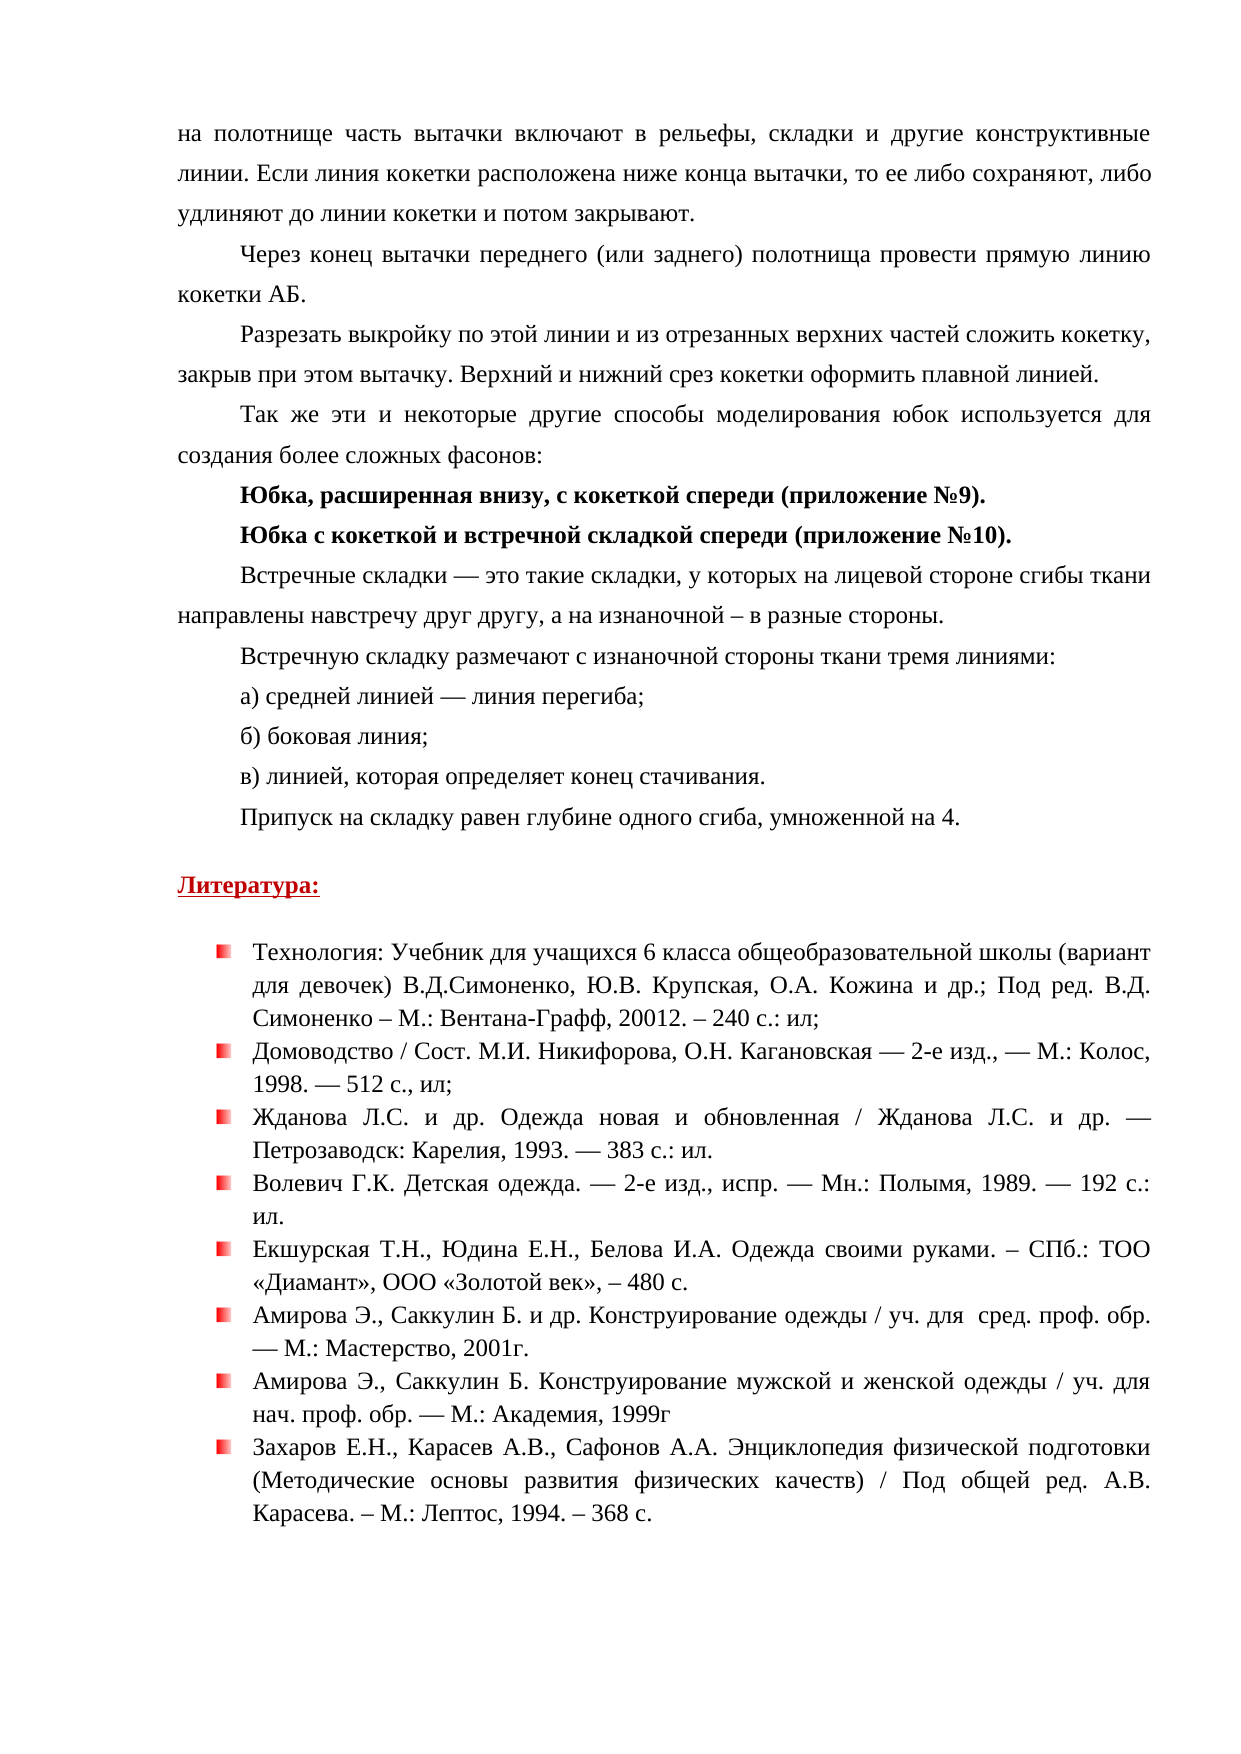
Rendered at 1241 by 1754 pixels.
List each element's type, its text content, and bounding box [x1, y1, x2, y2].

text Встречную складку размечают с изнаночной стороны ткани тремя линиями: [177, 641, 1152, 669]
text Встречные складки — это такие складки, у которых на лицевой стороне сгибы ткани направлены навстречу друг другу, а на изнаночной – в разные стороны. [177, 560, 1152, 629]
text Через конец вытачки переднего (или заднего) полотнища провести прямую линию кокетки АБ. [177, 239, 1152, 308]
list Екшурская Т.Н., Юдина Е.Н., Белова И.А. Одежда своими руками. – СПб.: ТОО «Диамант», ООО «Золотой век», – 480 с. [215, 1234, 1152, 1296]
picture [215, 1372, 233, 1390]
list Амирова Э., Саккулин Б. Конструирование мужской и женской одежды / уч. для нач. проф. обр. — М.: Академия, 1999г [215, 1366, 1152, 1428]
picture [215, 1042, 233, 1060]
picture [215, 1174, 233, 1192]
picture [215, 943, 233, 960]
text Литература: [177, 871, 1152, 899]
list Волевич Г.К. Детская одежда. — 2-е изд., испр. — Мн.: Полымя, 1989. — 192 с.: ил. [215, 1168, 1152, 1229]
list Амирова Э., Саккулин Б. и др. Конструирование одежды / уч. для сред. проф. обр. — М.: Мастерство, 2001г. [215, 1300, 1152, 1362]
picture [215, 1240, 233, 1258]
text в) линией, которая определяет конец стачивания. [177, 761, 1152, 790]
list Захаров Е.Н., Карасев А.В., Сафонов А.А. Энциклопедия физической подготовки (Методические основы развития физических качеств) / Под общей ред. А.В. Карасева. – М.: Лептос, 1994. – 368 с. [215, 1432, 1152, 1527]
picture [215, 1438, 233, 1456]
picture [215, 1306, 233, 1324]
list Технология: Учебник для учащихся 6 класса общеобразовательной школы (вариант для девочек) В.Д.Симоненко, Ю.В. Крупская, О.А. Кожина и др.; Под ред. В.Д. Симоненко – М.: Вентана-Графф, 20012. – 240 с.: ил; [215, 937, 1152, 1031]
list Домоводство / Сост. М.И. Никифорова, О.Н. Кагановская — 2-е изд., — М.: Колос, 1998. — 512 с., ил; [215, 1036, 1152, 1097]
list Жданова Л.С. и др. Одежда новая и обновленная / Жданова Л.С. и др. — Петрозаводск: Карелия, 1993. — 383 с.: ил. [215, 1102, 1152, 1163]
text Юбка, расширенная внизу, с кокеткой спереди (приложение №9). [177, 480, 1152, 509]
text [177, 118, 1152, 227]
picture [215, 1108, 233, 1126]
text Припуск на складку равен глубине одного сгиба, умноженной на 4. [177, 802, 1152, 830]
text Так же эти и некоторые другие способы моделирования юбок используется для создания более сложных фасонов: [177, 399, 1152, 468]
text б) боковая линия; [177, 721, 1152, 750]
text Юбка с кокеткой и встречной складкой спереди (приложение №10). [177, 520, 1152, 549]
text а) средней линией — линия перегиба; [177, 681, 1152, 710]
text Разрезать выкройку по этой линии и из отрезанных верхних частей сложить кокетку, закрыв при этом вытачку. Верхний и нижний срез кокетки оформить плавной линией. [177, 319, 1152, 388]
